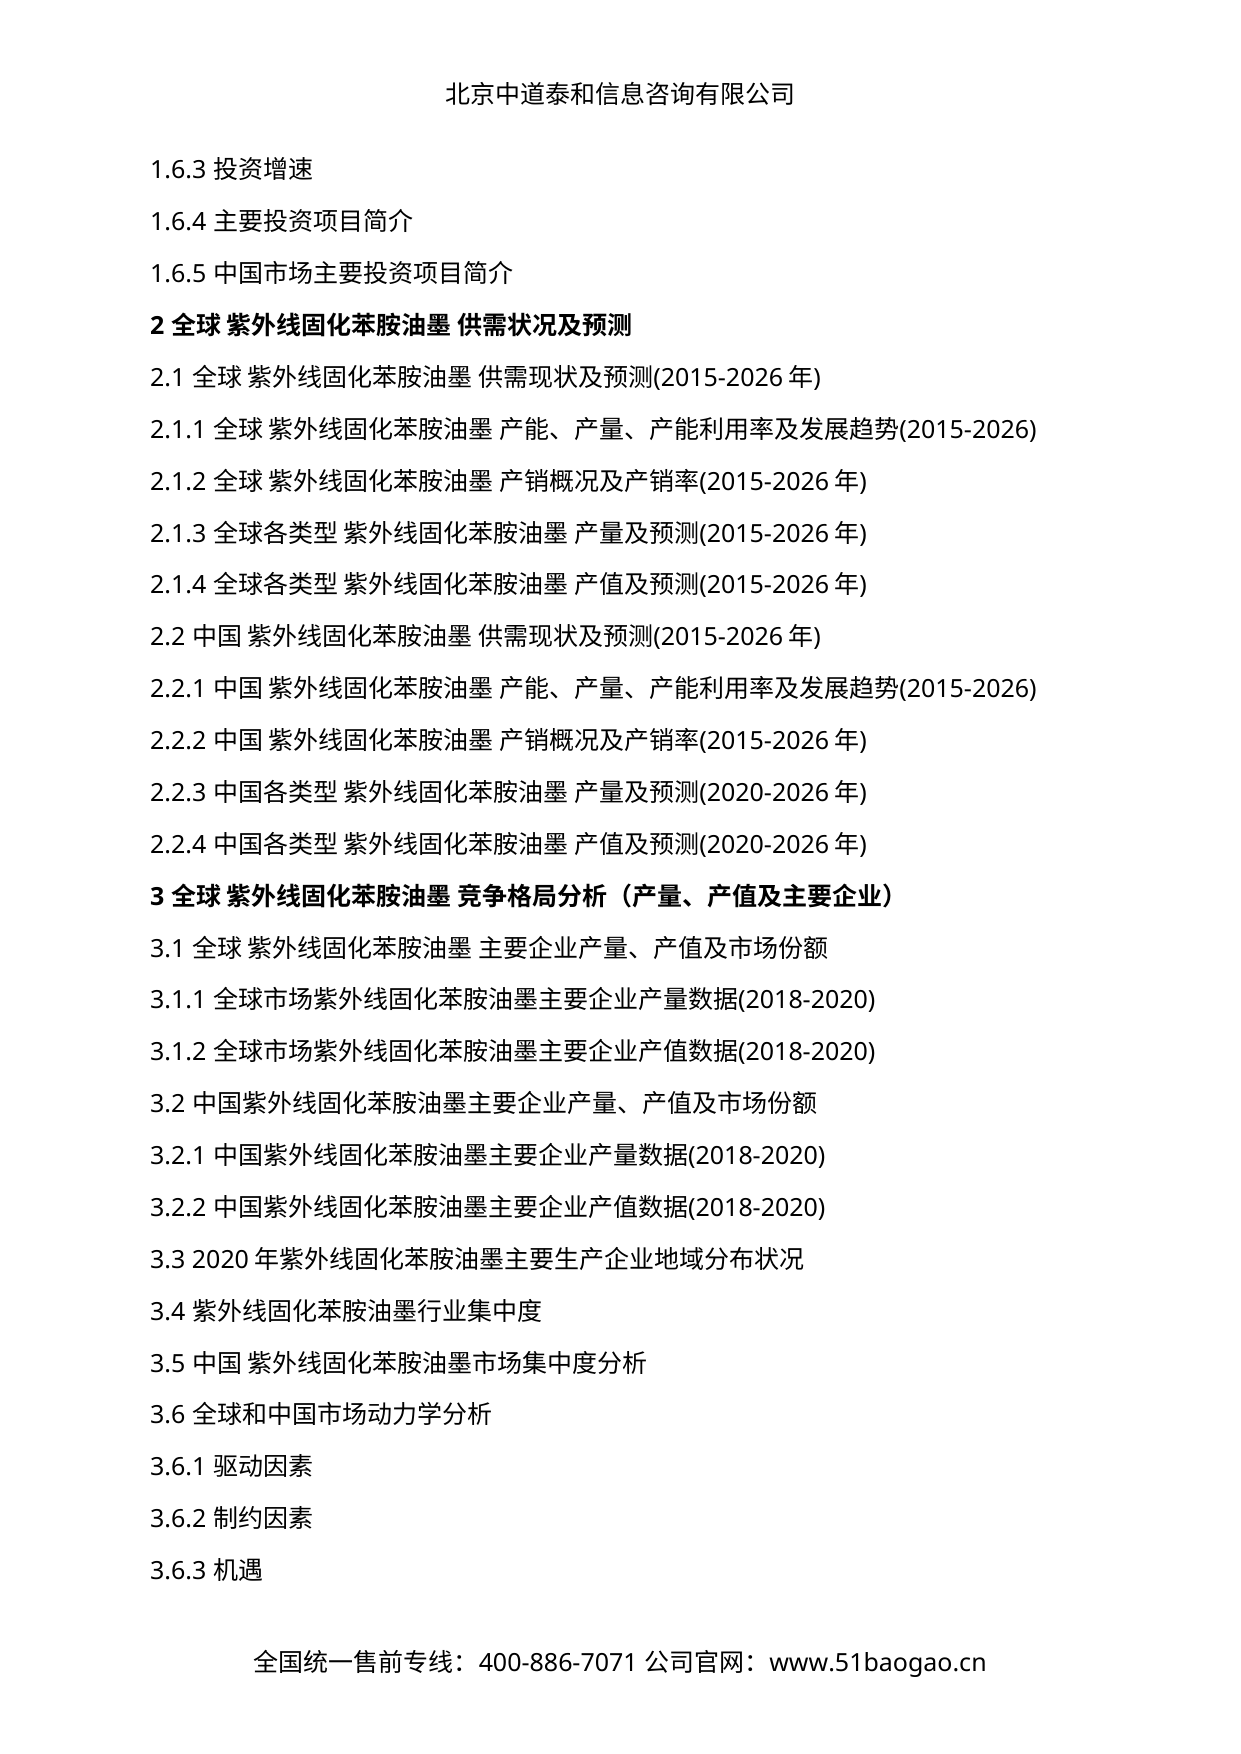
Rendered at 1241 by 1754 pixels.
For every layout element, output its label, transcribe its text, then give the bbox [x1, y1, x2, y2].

text 3.1.2 全球市场紫外线固化苯胺油墨主要企业产值数据(2018-2020) [150, 1032, 1090, 1068]
text 3.5 中国 紫外线固化苯胺油墨市场集中度分析 [150, 1343, 1090, 1379]
text 2.2 中国 紫外线固化苯胺油墨 供需现状及预测(2015-2026年) [150, 617, 1090, 653]
text 3.6.1 驱动因素 [150, 1447, 1090, 1483]
text 2.1.2 全球 紫外线固化苯胺油墨 产销概况及产销率(2015-2026年) [150, 461, 1090, 497]
text 2.1 全球 紫外线固化苯胺油墨 供需现状及预测(2015-2026年) [150, 357, 1090, 394]
text 3.2.2 中国紫外线固化苯胺油墨主要企业产值数据(2018-2020) [150, 1187, 1090, 1224]
text 3.6.3 机遇 [150, 1551, 1090, 1587]
text 3.6 全球和中国市场动力学分析 [150, 1395, 1090, 1431]
text 1.6.3 投资增速 [150, 150, 1090, 186]
text 2.1.1 全球 紫外线固化苯胺油墨 产能、产量、产能利用率及发展趋势(2015-2026) [150, 409, 1090, 446]
text 3.1 全球 紫外线固化苯胺油墨 主要企业产量、产值及市场份额 [150, 928, 1090, 964]
text 3.2.1 中国紫外线固化苯胺油墨主要企业产量数据(2018-2020) [150, 1136, 1090, 1172]
text 3.1.1 全球市场紫外线固化苯胺油墨主要企业产量数据(2018-2020) [150, 980, 1090, 1016]
text 1.6.4 主要投资项目简介 [150, 202, 1090, 238]
text 3.3 2020年紫外线固化苯胺油墨主要生产企业地域分布状况 [150, 1239, 1090, 1276]
text 2 全球 紫外线固化苯胺油墨 供需状况及预测 [150, 306, 1090, 342]
text 1.6.5 中国市场主要投资项目简介 [150, 254, 1090, 290]
text 2.2.2 中国 紫外线固化苯胺油墨 产销概况及产销率(2015-2026年) [150, 721, 1090, 757]
text 2.2.4 中国各类型 紫外线固化苯胺油墨 产值及预测(2020-2026年) [150, 824, 1090, 861]
text 3 全球 紫外线固化苯胺油墨 竞争格局分析（产量、产值及主要企业） [150, 876, 1090, 912]
text 2.1.3 全球各类型 紫外线固化苯胺油墨 产量及预测(2015-2026年) [150, 513, 1090, 549]
text 3.4 紫外线固化苯胺油墨行业集中度 [150, 1291, 1090, 1327]
text 2.1.4 全球各类型 紫外线固化苯胺油墨 产值及预测(2015-2026年) [150, 565, 1090, 601]
text 3.6.2 制约因素 [150, 1499, 1090, 1535]
text 2.2.1 中国 紫外线固化苯胺油墨 产能、产量、产能利用率及发展趋势(2015-2026) [150, 669, 1090, 705]
text 2.2.3 中国各类型 紫外线固化苯胺油墨 产量及预测(2020-2026年) [150, 772, 1090, 809]
text 3.2 中国紫外线固化苯胺油墨主要企业产量、产值及市场份额 [150, 1084, 1090, 1120]
